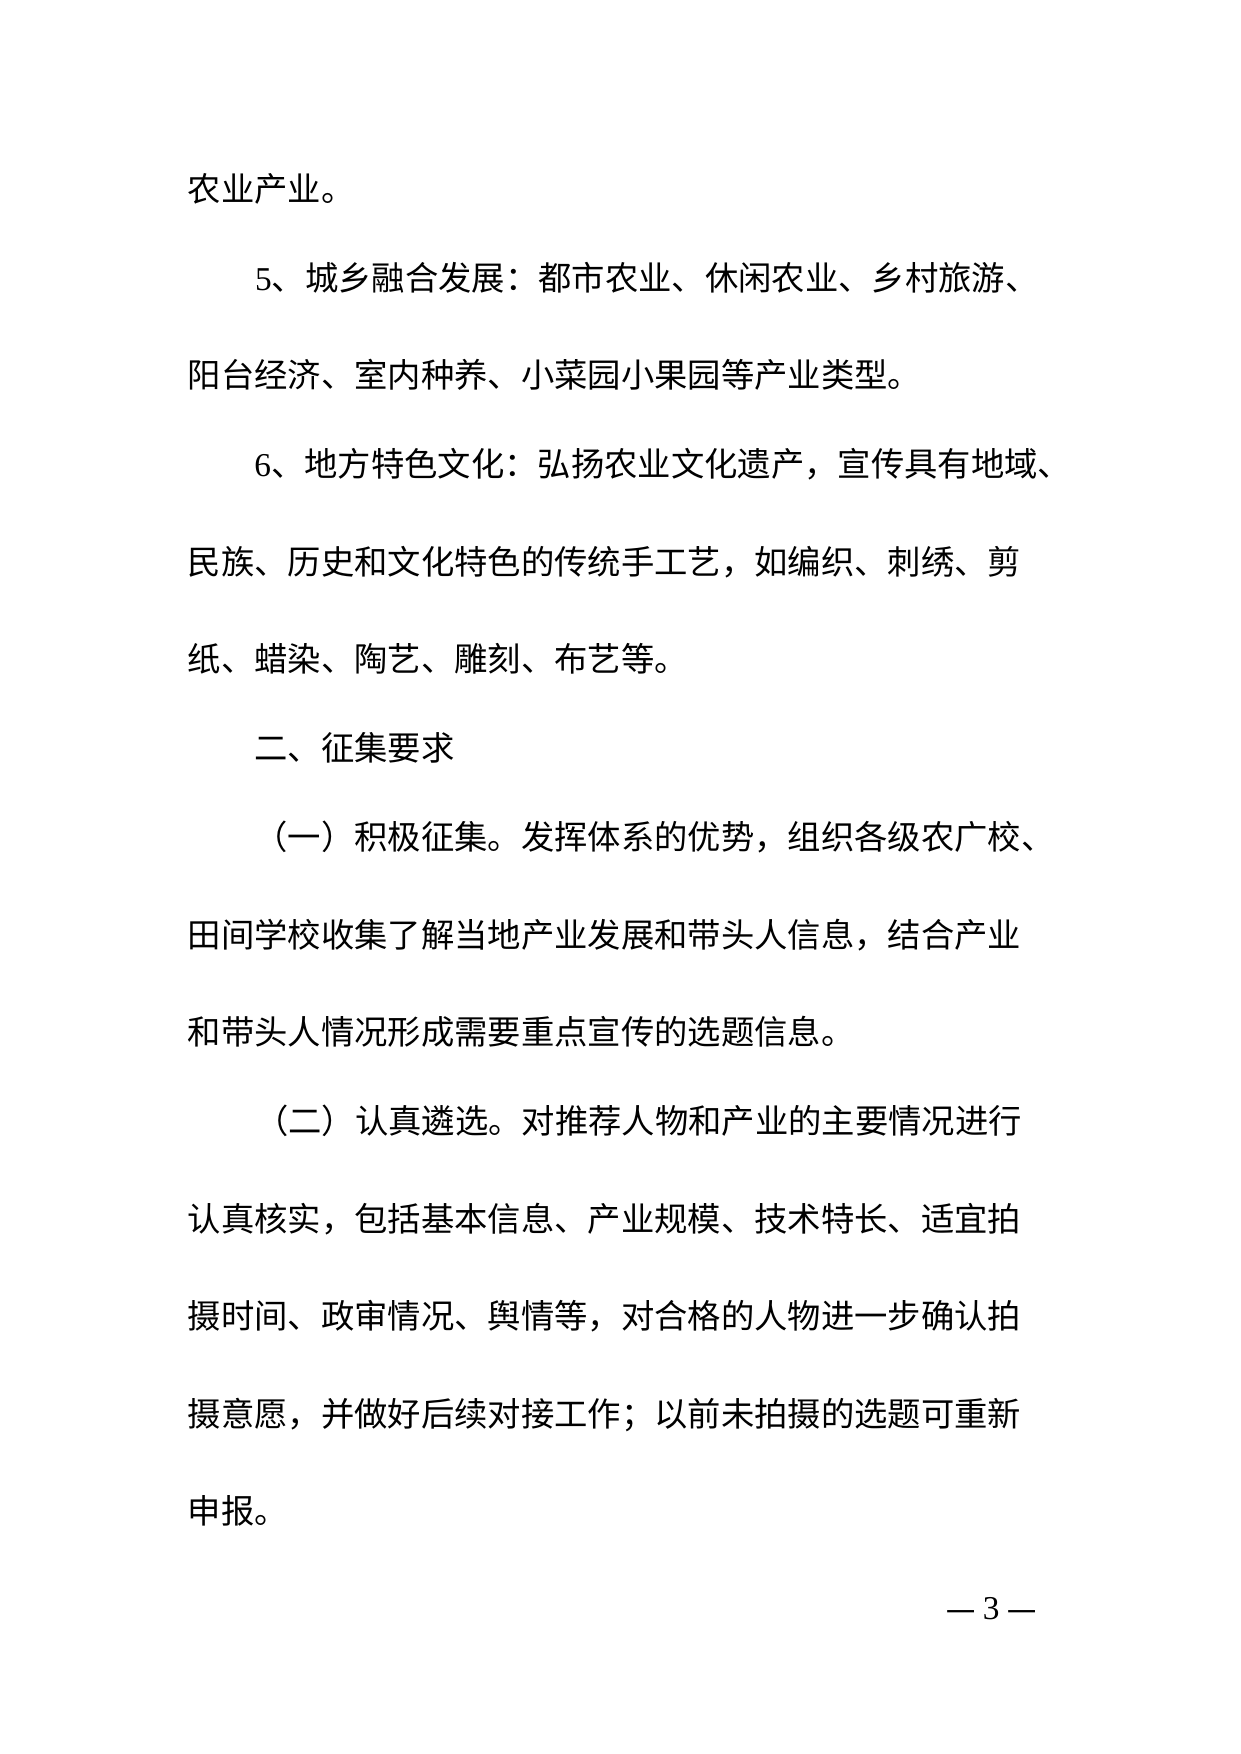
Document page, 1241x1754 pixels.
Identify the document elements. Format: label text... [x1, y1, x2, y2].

text 农业产业。 [187, 154, 1053, 219]
text 6、地方特色文化：弘扬农业文化遗产，宣传具有地域、民族、历史和文化特色的传统手工艺，如编织、刺绣、剪纸、蜡染、陶艺、雕刻、布艺等。 [187, 429, 1053, 689]
text 二、征集要求 [187, 714, 1053, 779]
text （二）认真遴选。对推荐人物和产业的主要情况进行认真核实，包括基本信息、产业规模、技术特长、适宜拍摄时间、政审情况、舆情等，对合格的人物进一步确认拍摄意愿，并做好后续对接工作；以前未拍摄的选题可重新申报。 [187, 1087, 1053, 1542]
list 城乡融合发展：都市农业、休闲农业、乡村旅游、阳台经济、室内种养、小菜园小果园等产业类型。 [187, 243, 1053, 406]
text （一）积极征集。发挥体系的优势，组织各级农广校、田间学校收集了解当地产业发展和带头人信息，结合产业和带头人情况形成需要重点宣传的选题信息。 [187, 803, 1053, 1063]
